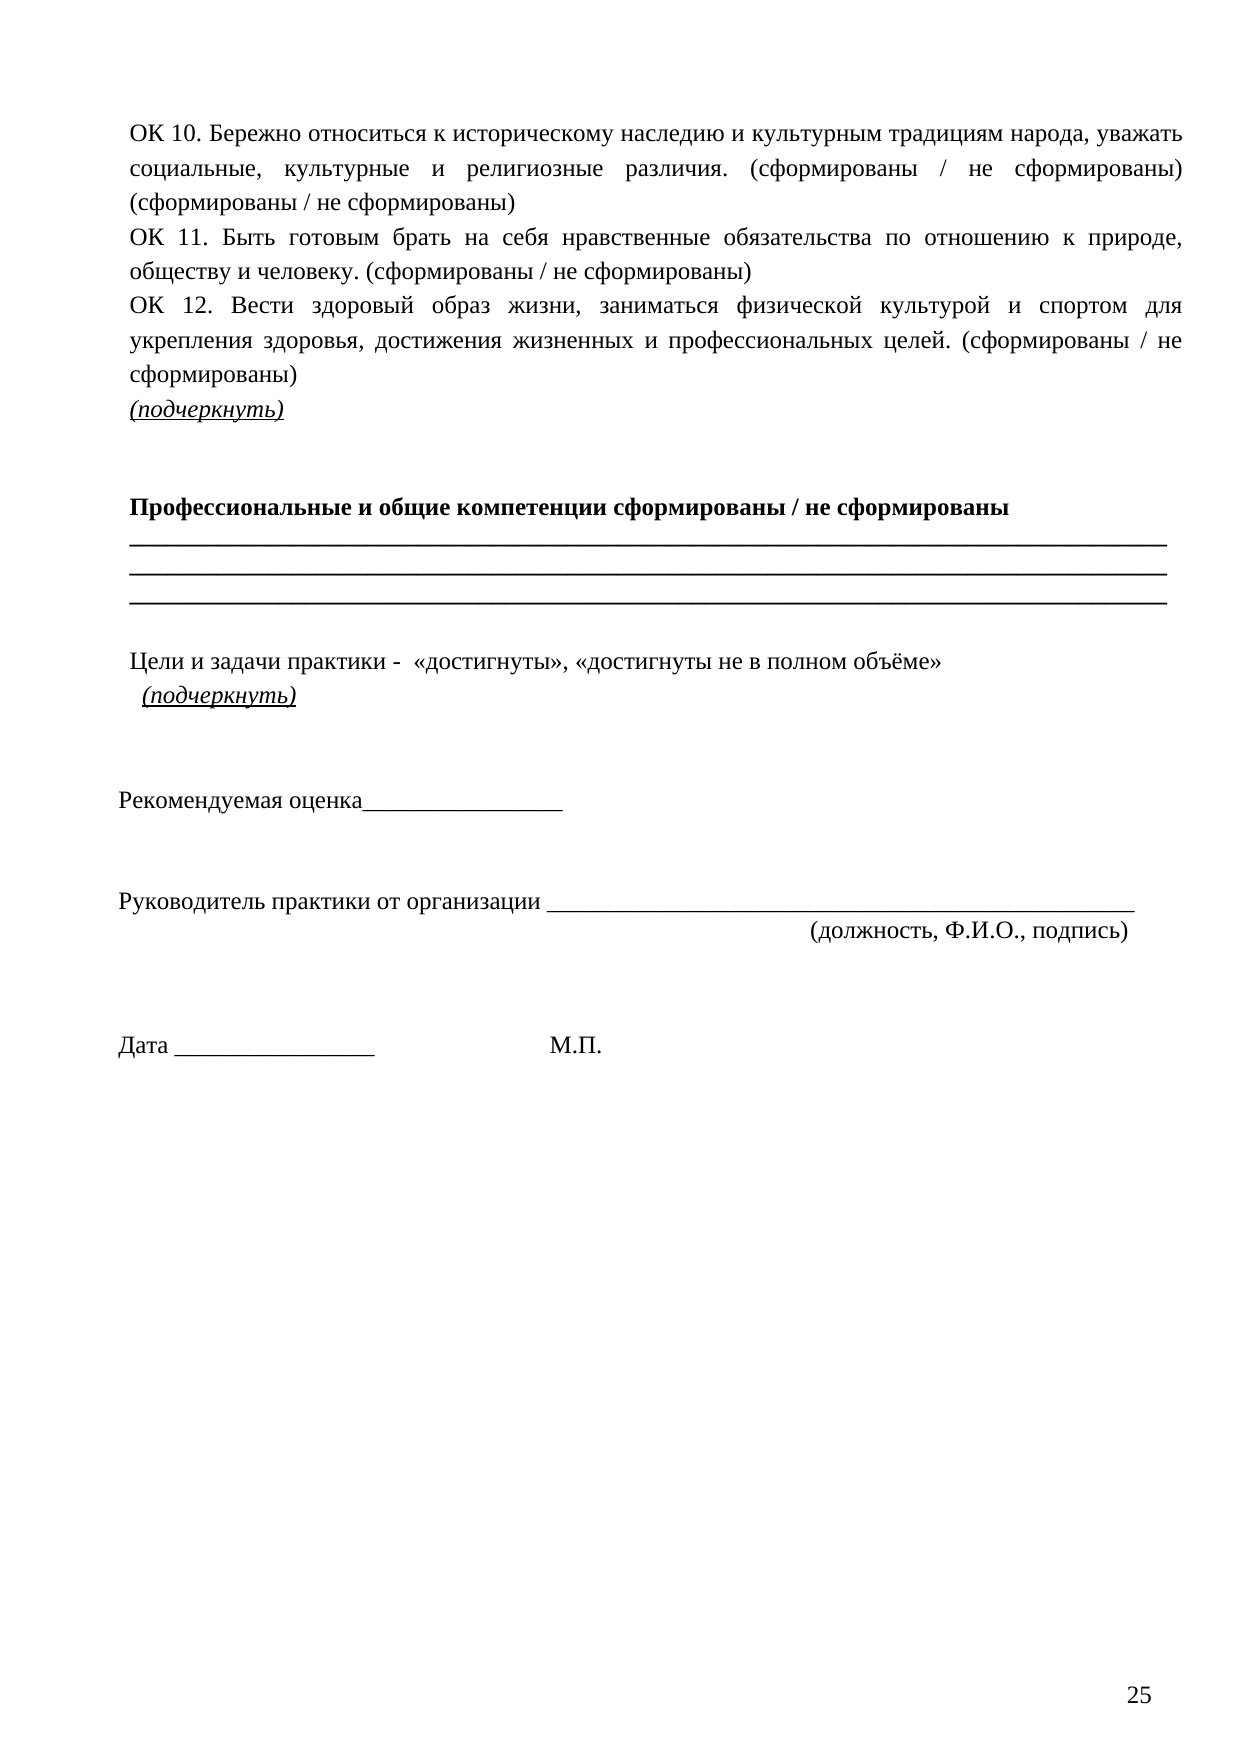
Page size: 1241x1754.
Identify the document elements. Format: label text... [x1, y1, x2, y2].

table_cell (подчеркнуть) [118, 680, 1195, 742]
text (должность, Ф.И.О., подпись) [118, 915, 1152, 943]
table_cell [118, 118, 1195, 612]
text Рекомендуемая оценка________________ [118, 785, 1152, 814]
text Руководитель практики от организации _______________________________________________ [118, 886, 1152, 915]
table_cell Цели и задачи практики - «достигнуты», «достигнуты не в полном объёме» [118, 612, 1195, 680]
text Дата ________________ М.П. [118, 1030, 1152, 1058]
